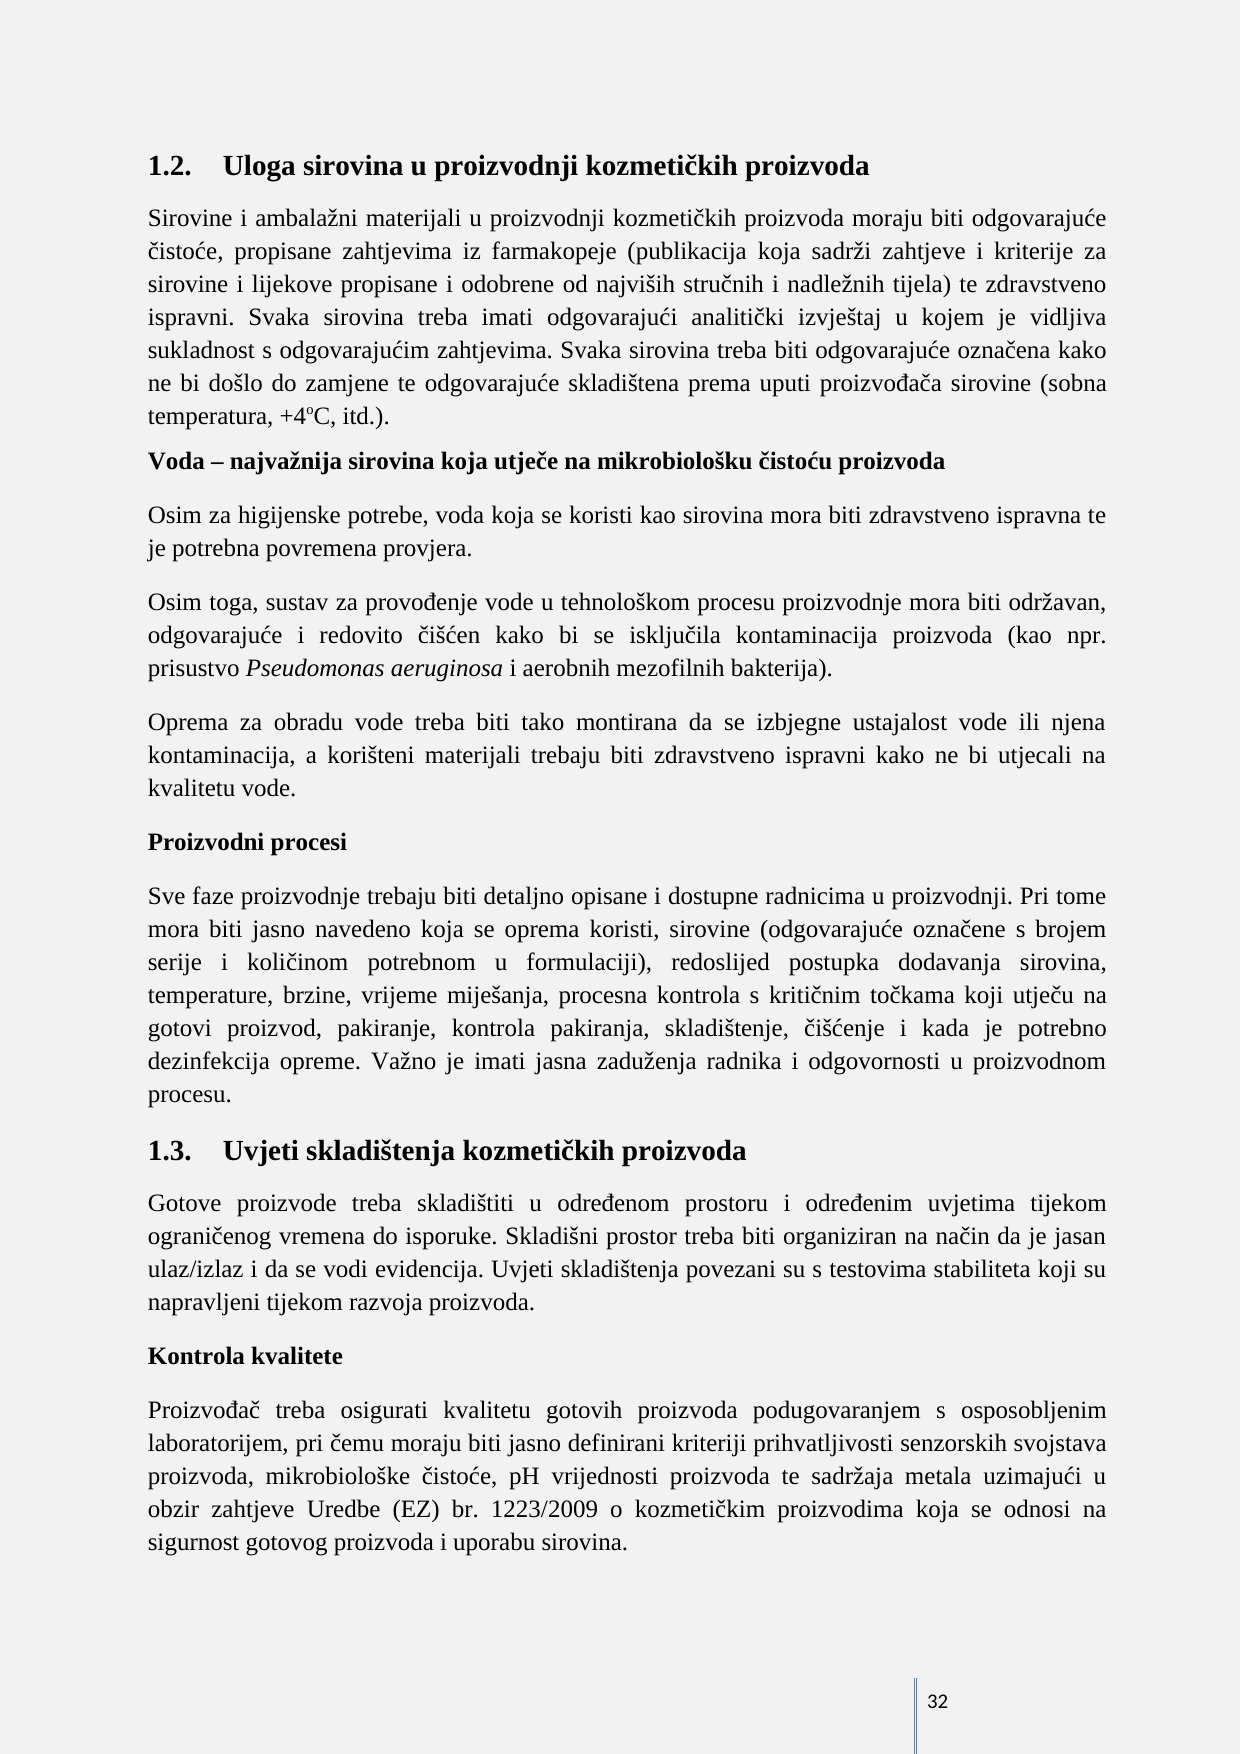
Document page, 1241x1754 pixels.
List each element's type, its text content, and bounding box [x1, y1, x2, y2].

text Osim toga, sustav za provođenje vode u tehnološkom procesu proizvodnje mora biti održavan, odgovarajuće i redovito čišćen kako bi se isključila kontaminacija proizvoda (kao npr. prisustvo Pseudomonas aeruginosa i aerobnih mezofilnih bakterija). [148, 587, 1107, 682]
text Oprema za obradu vode treba biti tako montirana da se izbjegne ustajalost vode ili njena kontaminacija, a korišteni materijali trebaju biti zdravstveno ispravni kako ne bi utjecali na kvalitetu vode. [148, 707, 1107, 802]
text Proizvođač treba osigurati kvalitetu gotovih proizvoda podugovaranjem s osposobljenim laboratorijem, pri čemu moraju biti jasno definirani kriteriji prihvatljivosti senzorskih svojstava proizvoda, mikrobiološke čistoće, pH vrijednosti proizvoda te sadržaja metala uzimajući u obzir zahtjeve Uredbe (EZ) br. 1223/2009 o kozmetičkim proizvodima koja se odnosi na sigurnost gotovog proizvoda i uporabu sirovina. [148, 1395, 1107, 1556]
text Sirovine i ambalažni materijali u proizvodnji kozmetičkih proizvoda moraju biti odgovarajuće čistoće, propisane zahtjevima iz farmakopeje (publikacija koja sadrži zahtjeve i kriterije za sirovine i lijekove propisane i odobrene od najviših stručnih i nadležnih tijela) te zdravstveno ispravni. Svaka sirovina treba imati odgovarajući analitički izvještaj u kojem je vidljiva sukladnost s odgovarajućim zahtjevima. Svaka sirovina treba biti odgovarajuće označena kako ne bi došlo do zamjene te odgovarajuće skladištena prema uputi proizvođača sirovine (sobna temperatura, +4oC, itd.). [148, 203, 1107, 430]
text Proizvodni procesi [148, 827, 1107, 856]
list Uvjeti skladištenja kozmetičkih proizvoda [148, 1133, 1107, 1166]
text Voda – najvažnija sirovina koja utječe na mikrobiološku čistoću proizvoda [148, 446, 1107, 475]
text Gotove proizvode treba skladištiti u određenom prostoru i određenim uvjetima tijekom ograničenog vremena do isporuke. Skladišni prostor treba biti organiziran na način da je jasan ulaz/izlaz i da se vodi evidencija. Uvjeti skladištenja povezani su s testovima stabiliteta koji su napravljeni tijekom razvoja proizvoda. [148, 1188, 1107, 1316]
text Kontrola kvalitete [148, 1341, 1107, 1370]
text Sve faze proizvodnje trebaju biti detaljno opisane i dostupne radnicima u proizvodnji. Pri tome mora biti jasno navedeno koja se oprema koristi, sirovine (odgovarajuće označene s brojem serije i količinom potrebnom u formulaciji), redoslijed postupka dodavanja sirovina, temperature, brzine, vrijeme miješanja, procesna kontrola s kritičnim točkama koji utječu na gotovi proizvod, pakiranje, kontrola pakiranja, skladištenje, čišćenje i kada je potrebno dezinfekcija opreme. Važno je imati jasna zaduženja radnika i odgovornosti u proizvodnom procesu. [148, 881, 1107, 1108]
text Osim za higijenske potrebe, voda koja se koristi kao sirovina mora biti zdravstveno ispravna te je potrebna povremena provjera. [148, 500, 1107, 562]
list Uloga sirovina u proizvodnji kozmetičkih proizvoda [148, 148, 1107, 181]
